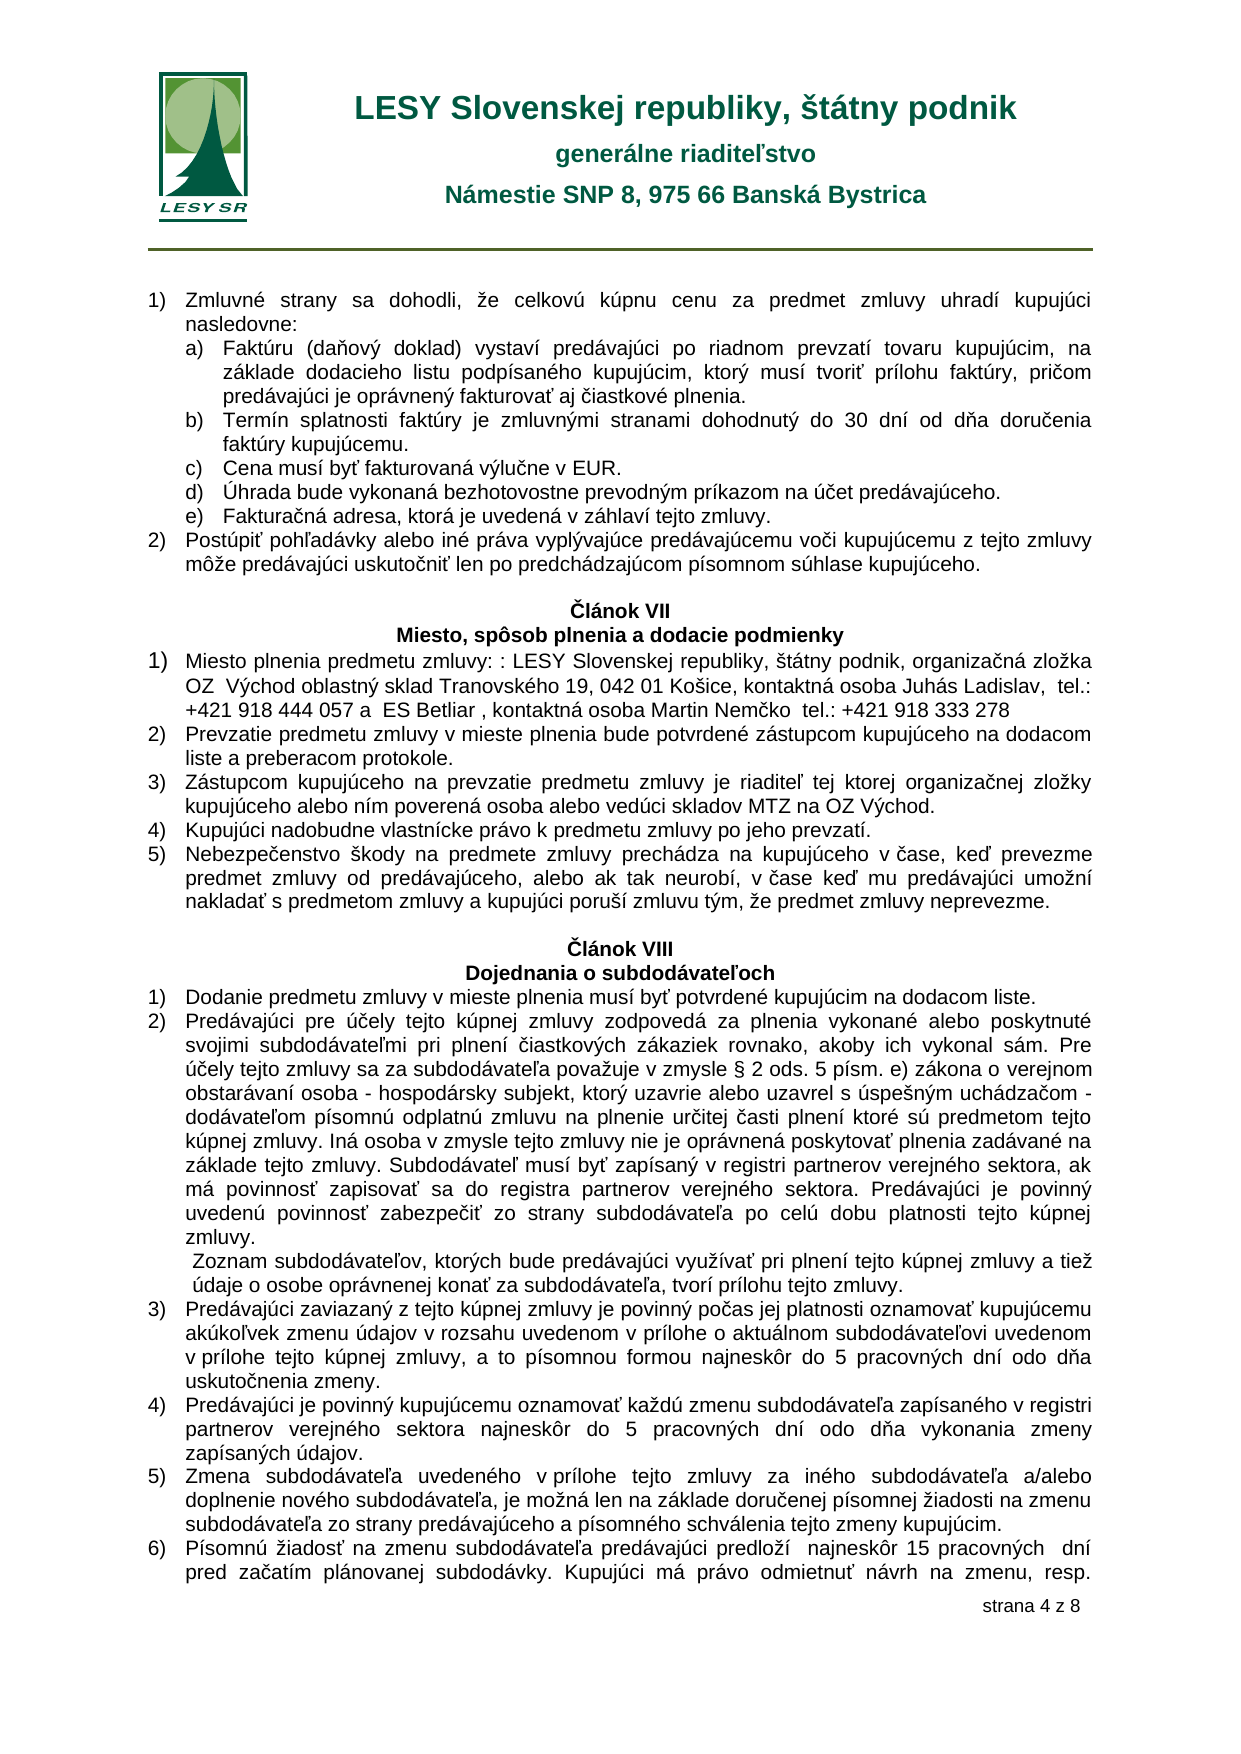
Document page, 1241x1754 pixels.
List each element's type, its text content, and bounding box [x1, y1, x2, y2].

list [148, 1536, 1093, 1584]
list Predávajúci pre účely tejto kúpnej zmluvy zodpovedá za plnenia vykonané alebo poskytnuté svojimi subdodávateľmi pri plnení čiastkových zákaziek rovnako, akoby ich vykonal sám. Pre účely tejto zmluvy sa za subdodávateľa považuje v zmysle § 2 ods. 5 písm. e) zákona o verejnom obstarávaní osoba - hospodársky subjekt, ktorý uzavrie alebo uzavrel s úspešným uchádzačom - dodávateľom písomnú odplatnú zmluvu na plnenie určitej časti plnení ktoré sú predmetom tejto kúpnej zmluvy. Iná osoba v zmysle tejto zmluvy nie je oprávnená poskytovať plnenia zadávané na základe tejto zmluvy. Subdodávateľ musí byť zapísaný v registri partnerov verejného sektora, ak má povinnosť zapisovať sa do registra partnerov verejného sektora. Predávajúci je povinný uvedenú povinnosť zabezpečiť zo strany subdodávateľa po celú dobu platnosti tejto kúpnej zmluvy. [148, 1009, 1093, 1249]
list Fakturačná adresa, ktorá je uvedená v záhlaví tejto zmluvy. [185, 503, 1093, 527]
list Nebezpečenstvo škody na predmete zmluvy prechádza na kupujúceho v čase, keď prevezme predmet zmluvy od predávajúceho, alebo ak tak neurobí, v čase keď mu predávajúci umožní nakladať s predmetom zmluvy a kupujúci poruší zmluvu tým, že predmet zmluvy neprevezme. [148, 841, 1093, 913]
text Článok VIII [148, 937, 1093, 961]
list Kupujúci nadobudne vlastnícke právo k predmetu zmluvy po jeho prevzatí. [148, 817, 1093, 841]
list Miesto plnenia predmetu zmluvy: : LESY Slovenskej republiky, štátny podnik, organizačná zložka OZ Východ oblastný sklad Tranovského 19, 042 01 Košice, kontaktná osoba Juhás Ladislav, tel.: +421 918 444 057 a ES Betliar , kontaktná osoba Martin Nemčko tel.: +421 918 333 278 [148, 647, 1093, 722]
list Zmena subdodávateľa uvedeného v prílohe tejto zmluvy za iného subdodávateľa a/alebo doplnenie nového subdodávateľa, je možná len na základe doručenej písomnej žiadosti na zmenu subdodávateľa zo strany predávajúceho a písomného schválenia tejto zmeny kupujúcim. [148, 1464, 1093, 1536]
list Faktúru (daňový doklad) vystaví predávajúci po riadnom prevzatí tovaru kupujúcim, na základe dodacieho listu podpísaného kupujúcim, ktorý musí tvoriť prílohu faktúry, pričom predávajúci je oprávnený fakturovať aj čiastkové plnenia. [185, 336, 1093, 408]
list Predávajúci zaviazaný z tejto kúpnej zmluvy je povinný počas jej platnosti oznamovať kupujúcemu akúkoľvek zmenu údajov v rozsahu uvedenom v prílohe o aktuálnom subdodávateľovi uvedenom v prílohe tejto kúpnej zmluvy, a to písomnou formou najneskôr do 5 pracovných dní odo dňa uskutočnenia zmeny. [148, 1297, 1093, 1392]
list Cena musí byť fakturovaná výlučne v EUR. [185, 456, 1093, 479]
text Článok VII [148, 599, 1093, 623]
list Zmluvné strany sa dohodli, že celkovú kúpnu cenu za predmet zmluvy uhradí kupujúci nasledovne: [148, 288, 1093, 336]
list Predávajúci je povinný kupujúcemu oznamovať každú zmenu subdodávateľa zapísaného v registri partnerov verejného sektora najneskôr do 5 pracovných dní odo dňa vykonania zmeny zapísaných údajov. [148, 1392, 1093, 1464]
text Miesto, spôsob plnenia a dodacie podmienky [148, 623, 1093, 647]
text Dojednania o subdodávateľoch [148, 961, 1093, 985]
list Prevzatie predmetu zmluvy v mieste plnenia bude potvrdené zástupcom kupujúceho na dodacom liste a preberacom protokole. [148, 722, 1093, 769]
list Termín splatnosti faktúry je zmluvnými stranami dohodnutý do 30 dní od dňa doručenia faktúry kupujúcemu. [185, 408, 1093, 456]
list Úhrada bude vykonaná bezhotovostne prevodným príkazom na účet predávajúceho. [185, 479, 1093, 503]
list Zástupcom kupujúceho na prevzatie predmetu zmluvy je riaditeľ tej ktorej organizačnej zložky kupujúceho alebo ním poverená osoba alebo vedúci skladov MTZ na OZ Východ. [148, 769, 1093, 817]
text Zoznam subdodávateľov, ktorých bude predávajúci využívať pri plnení tejto kúpnej zmluvy a tiež údaje o osobe oprávnenej konať za subdodávateľa, tvorí prílohu tejto zmluvy. [192, 1249, 1093, 1297]
list Dodanie predmetu zmluvy v mieste plnenia musí byť potvrdené kupujúcim na dodacom liste. [148, 985, 1093, 1009]
list Postúpiť pohľadávky alebo iné práva vyplývajúce predávajúcemu voči kupujúcemu z tejto zmluvy môže predávajúci uskutočniť len po predchádzajúcom písomnom súhlase kupujúceho. [148, 527, 1093, 575]
